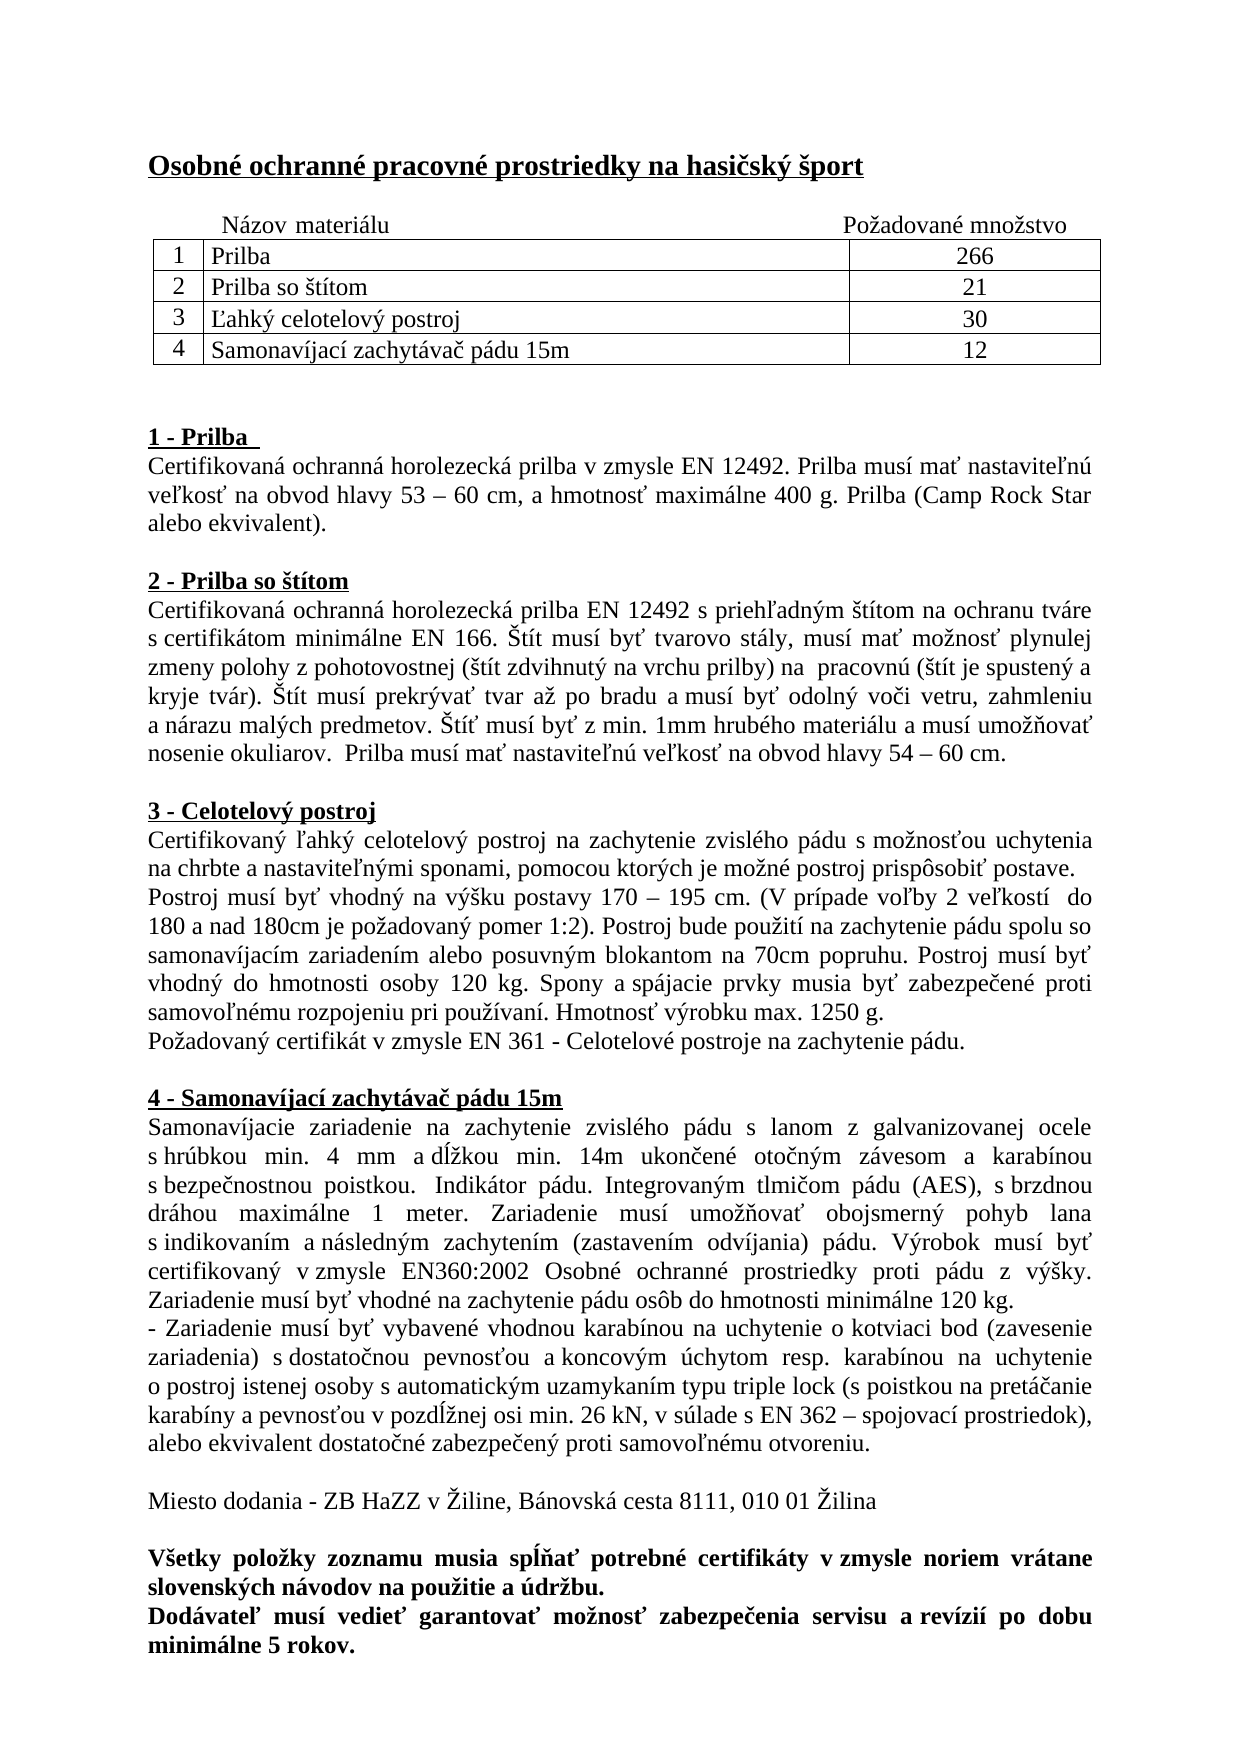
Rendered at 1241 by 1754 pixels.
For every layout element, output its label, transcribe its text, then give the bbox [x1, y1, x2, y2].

text Postroj musí byť vhodný na výšku postavy 170 – 195 cm. (V prípade voľby 2 veľkostí do 180 a nad 180cm je požadovaný pomer 1:2). Postroj bude použití na zachytenie pádu spolu so samonavíjacím zariadením alebo posuvným blokantom na 70cm popruhu. Postroj musí byť vhodný do hmotnosti osoby 120 kg. Spony a spájacie prvky musia byť zabezpečené proti samovoľnému rozpojeniu pri používaní. Hmotnosť výrobku max. 1250 g. [148, 882, 1093, 1026]
text Osobné ochranné pracovné prostriedky na hasičský šport [148, 148, 1093, 181]
table_header 1 [154, 240, 203, 270]
table_cell Ľahký celotelový postroj [204, 302, 849, 332]
text - Zariadenie musí byť vybavené vhodnou karabínou na uchytenie o kotviaci bod (zavesenie zariadenia) s dostatočnou pevnosťou a koncovým úchytom resp. karabínou na uchytenie o postroj istenej osoby s automatickým uzamykaním typu triple lock (s poistkou na pretáčanie karabíny a pevnosťou v pozdĺžnej osi min. 26 kN, v súlade s EN 362 – spojovací prostriedok), alebo ekvivalent dostatočné zabezpečený proti samovoľnému otvoreniu. [148, 1313, 1093, 1457]
text Miesto dodania - ZB HaZZ v Žiline, Bánovská cesta 8111, 010 01 Žilina [148, 1486, 1093, 1515]
text 4 - Samonavíjací zachytávač pádu 15m [148, 1083, 1093, 1112]
table_cell 12 [850, 334, 1100, 364]
text Samonavíjacie zariadenie na zachytenie zvislého pádu s lanom z galvanizovanej ocele s hrúbkou min. 4 mm a dĺžkou min. 14m ukončené otočným závesom a karabínou s bezpečnostnou poistkou. Indikátor pádu. Integrovaným tlmičom pádu (AES), s brzdnou dráhou maximálne 1 meter. Zariadenie musí umožňovať obojsmerný pohyb lana s indikovaním a následným zachytením (zastavením odvíjania) pádu. Výrobok musí byť certifikovaný v zmysle EN360:2002 Osobné ochranné prostriedky proti pádu z výšky. Zariadenie musí byť vhodné na zachytenie pádu osôb do hmotnosti minimálne 120 kg. [148, 1112, 1093, 1313]
table_header 266 [850, 240, 1100, 270]
text Požadovaný certifikát v zmysle EN 361 - Celotelové postroje na zachytenie pádu. [148, 1026, 1093, 1055]
table_cell 4 [154, 334, 203, 364]
text Všetky položky zoznamu musia spĺňať potrebné certifikáty v zmysle noriem vrátane slovenských návodov na použitie a údržbu. [148, 1543, 1093, 1601]
table_cell 30 [850, 302, 1100, 332]
text Certifikovaná ochranná horolezecká prilba v zmysle EN 12492. Prilba musí mať nastaviteľnú veľkosť na obvod hlavy 53 – 60 cm, a hmotnosť maximálne 400 g. Prilba (Camp Rock Star alebo ekvivalent). [148, 451, 1093, 537]
text 2 - Prilba so štítom [148, 566, 1093, 595]
text Certifikovaný ľahký celotelový postroj na zachytenie zvislého pádu s možnosťou uchytenia na chrbte a nastaviteľnými sponami, pomocou ktorých je možné postroj prispôsobiť postave. [148, 825, 1093, 882]
table_cell Prilba so štítom [204, 271, 849, 301]
text Certifikovaná ochranná horolezecká prilba EN 12492 s priehľadným štítom na ochranu tváre s certifikátom minimálne EN 166. Štít musí byť tvarovo stály, musí mať možnosť plynulej zmeny polohy z pohotovostnej (štít zdvihnutý na vrchu prilby) na pracovnú (štít je spustený a kryje tvár). Štít musí prekrývať tvar až po bradu a musí byť odolný voči vetru, zahmleniu a nárazu malých predmetov. Štíť musí byť z min. 1mm hrubého materiálu a musí umožňovať nosenie okuliarov. Prilba musí mať nastaviteľnú veľkosť na obvod hlavy 54 – 60 cm. [148, 595, 1093, 767]
table_header Prilba [204, 240, 849, 270]
text Názov materiálu Požadované množstvo [148, 210, 1093, 239]
text 1 - Prilba [148, 422, 1093, 451]
table_cell 2 [154, 271, 203, 301]
table_cell 3 [154, 302, 203, 332]
table_cell Samonavíjací zachytávač pádu 15m [204, 334, 849, 364]
table_cell 21 [850, 271, 1100, 301]
text Dodávateľ musí vedieť garantovať možnosť zabezpečenia servisu a revízií po dobu minimálne 5 rokov. [148, 1601, 1093, 1658]
text 3 - Celotelový postroj [148, 796, 1093, 825]
